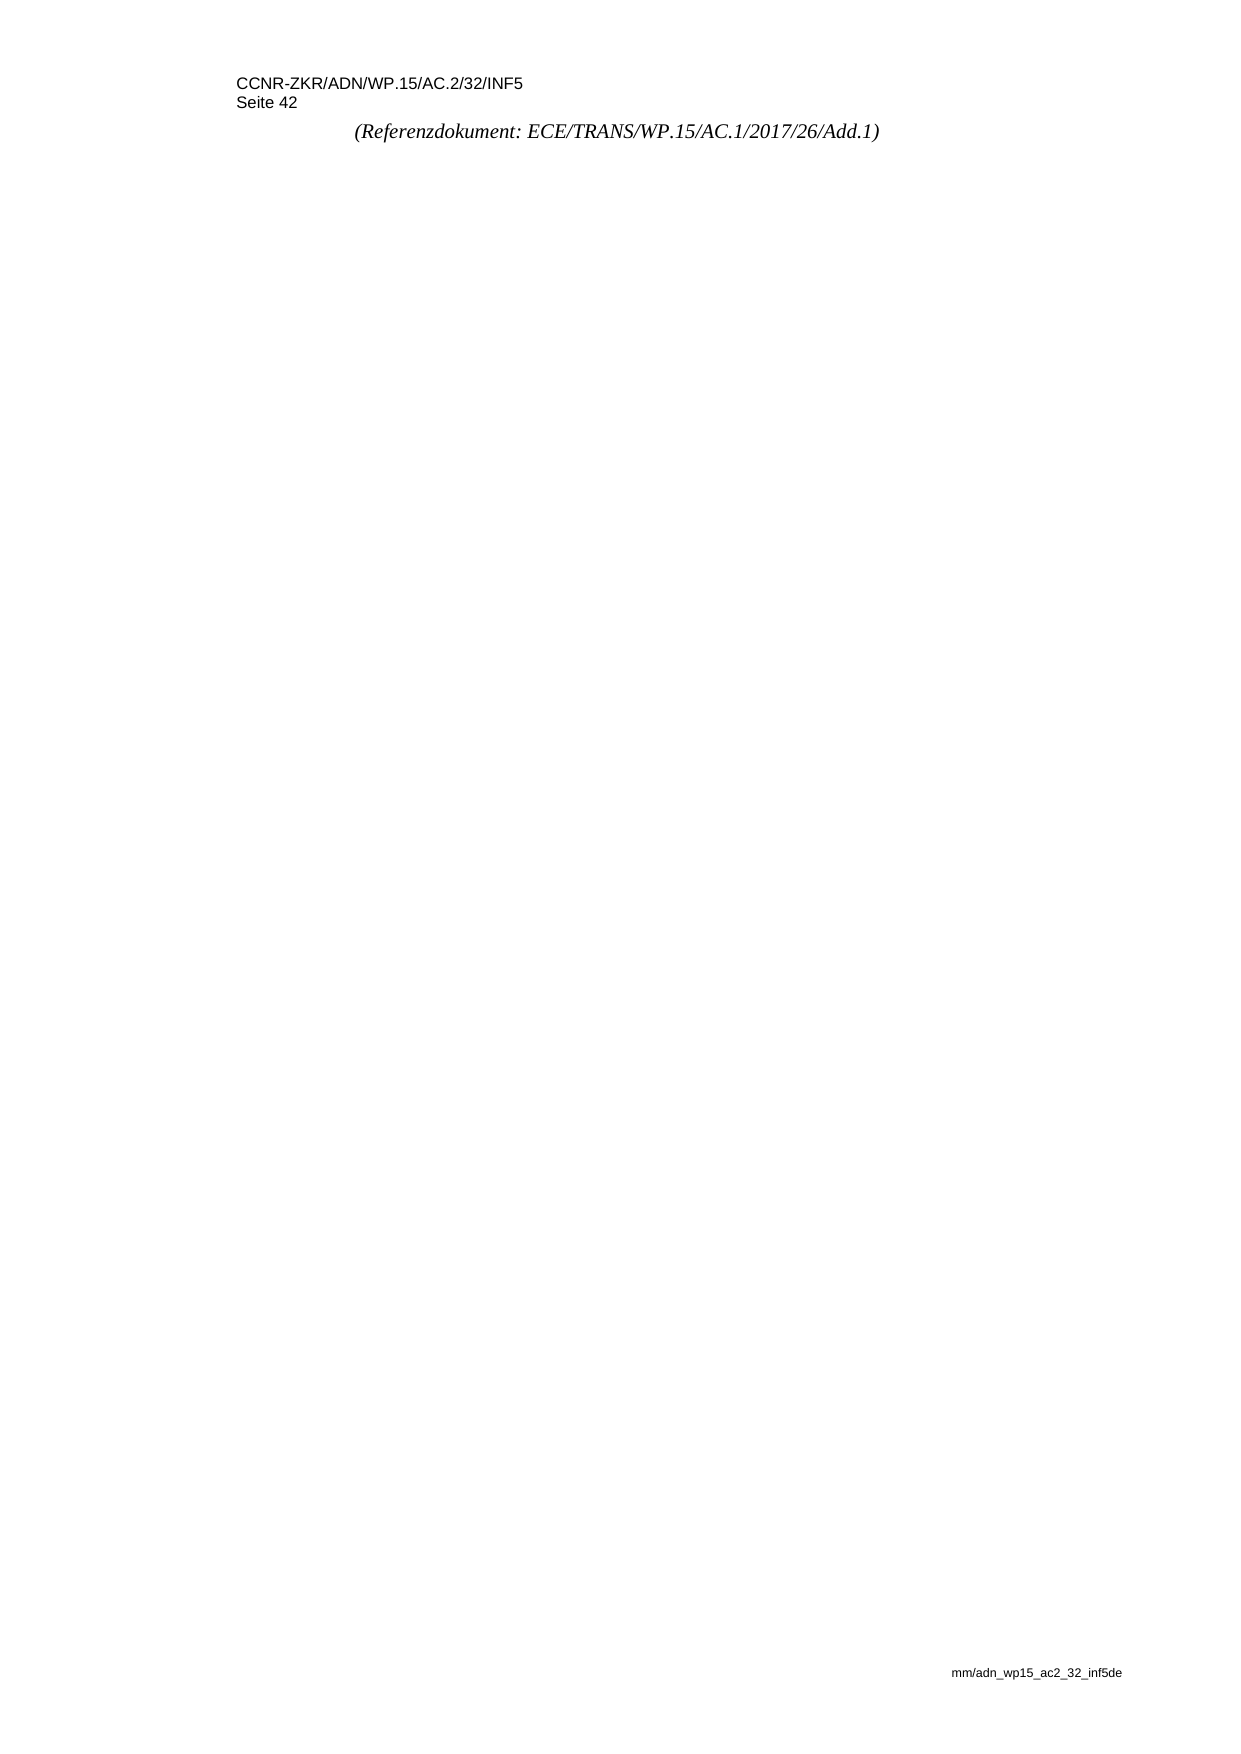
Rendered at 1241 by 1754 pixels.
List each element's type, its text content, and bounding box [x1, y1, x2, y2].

text (Referenzdokument: ECE/TRANS/WP.15/AC.1/2017/26/Add.1) [354, 118, 1004, 143]
